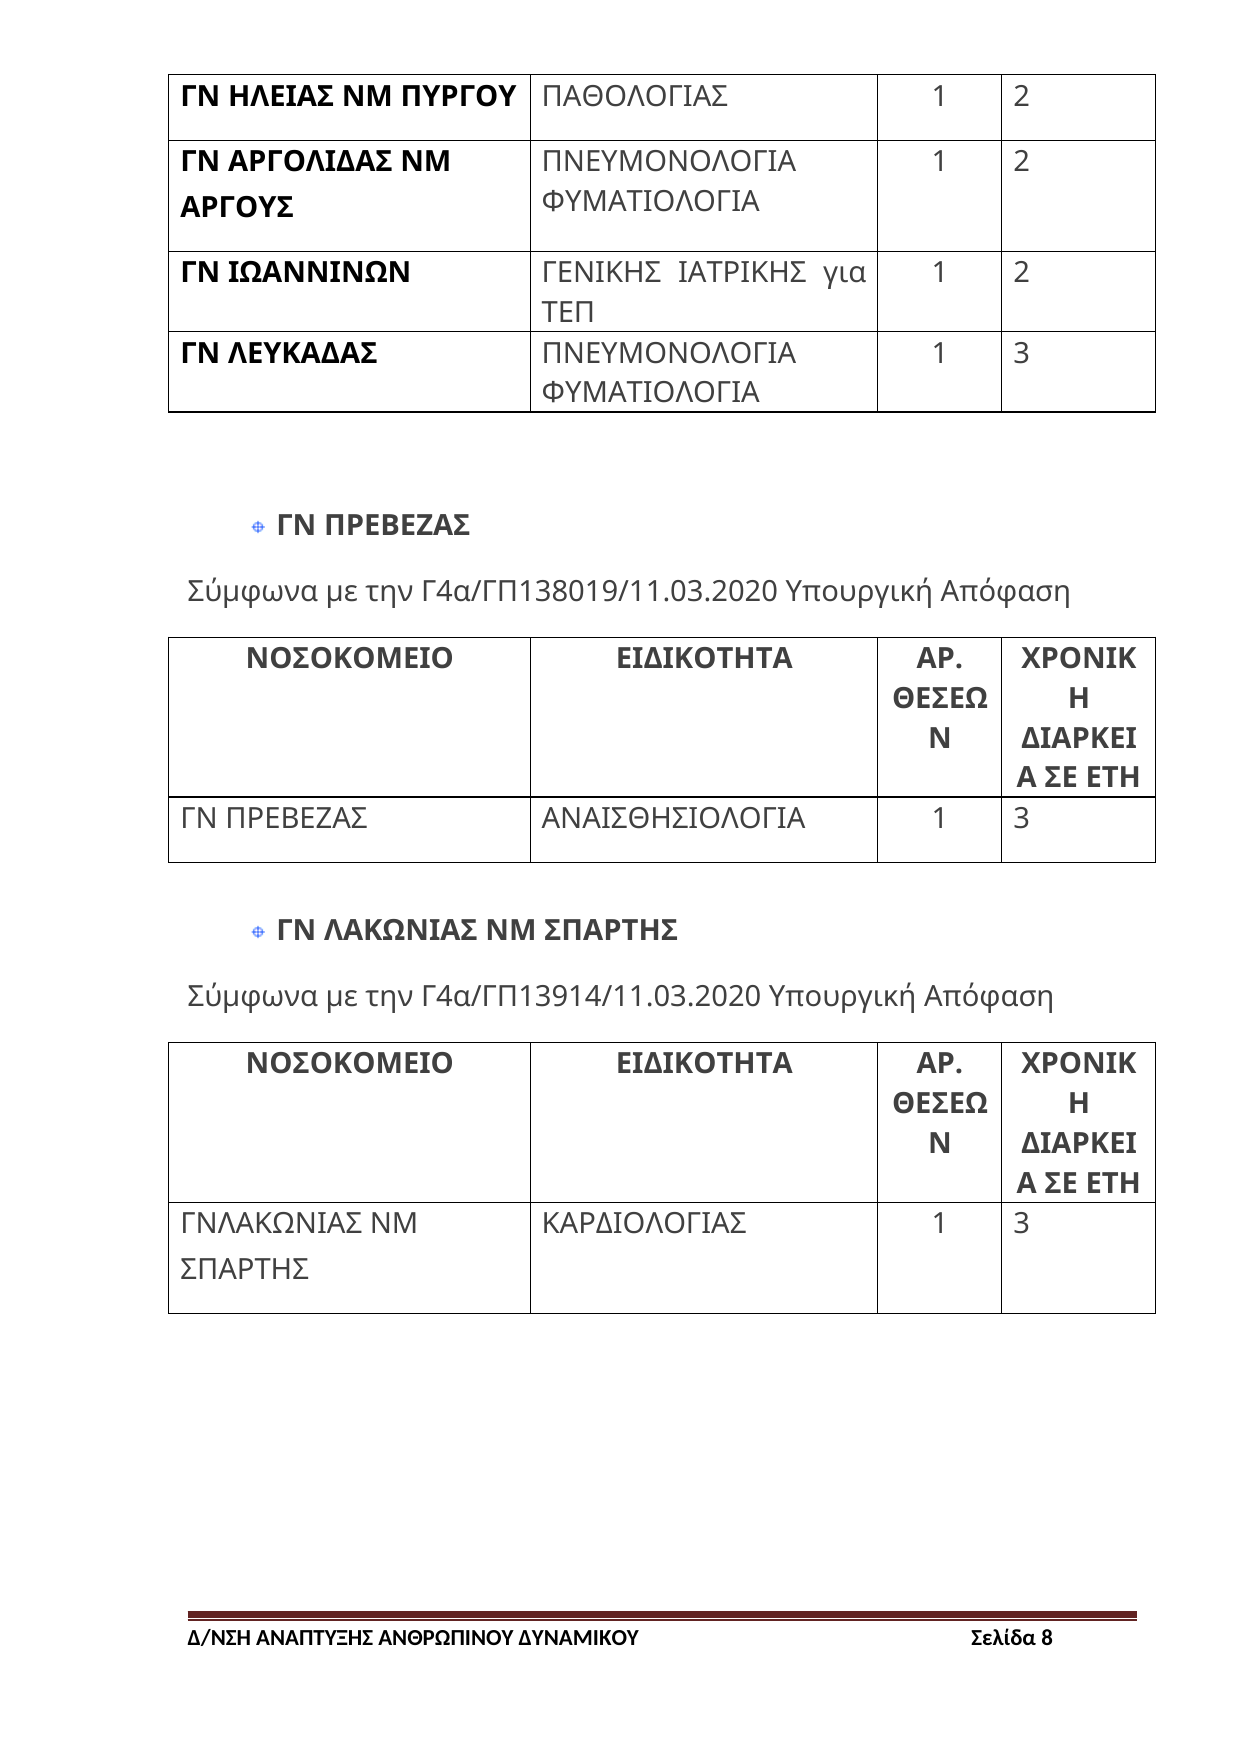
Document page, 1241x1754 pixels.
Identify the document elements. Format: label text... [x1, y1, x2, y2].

list ΓΝ ΛΑΚΩΝΙΑΣ ΝΜ ΣΠΑΡΤΗΣ [247, 909, 1137, 948]
table_cell ΠΝΕΥΜΟΝΟΛΟΓΙΑ ΦΥΜΑΤΙΟΛΟΓΙΑ [531, 332, 877, 411]
table_header ΕΙΔΙΚΟΤΗΤΑ [531, 638, 877, 796]
table_cell 3 [1002, 798, 1155, 862]
table_cell 1 [878, 141, 1001, 251]
list ΓΝ ΠΡΕΒΕΖΑΣ [247, 504, 1137, 543]
table_cell 1 [878, 798, 1001, 862]
table_cell ΓΝΛΑΚΩΝΙΑΣ ΝΜ ΣΠΑΡΤΗΣ [169, 1203, 530, 1313]
table_cell ΓΝ ΙΩΑΝΝΙΝΩΝ [169, 252, 530, 331]
table_cell ΓΝ ΛΕΥΚΑΔΑΣ [169, 332, 530, 411]
table_cell 3 [1002, 1203, 1155, 1313]
table_header ΑΡ. ΘΕΣΕΩΝ [878, 1043, 1001, 1202]
table_header ΑΡ. ΘΕΣΕΩΝ [878, 638, 1001, 796]
table_header ΕΙΔΙΚΟΤΗΤΑ [531, 1043, 877, 1202]
text Σύμφωνα με την Γ4α/ΓΠ13914/11.03.2020 Υπουργική Απόφαση [187, 975, 1137, 1015]
table_cell 2 [1002, 75, 1155, 139]
text Σύμφωνα με την Γ4α/ΓΠ138019/11.03.2020 Υπουργική Απόφαση [187, 570, 1137, 610]
table_cell ΓΝ ΠΡΕΒΕΖΑΣ [169, 798, 530, 862]
table_cell 1 [878, 332, 1001, 411]
table_header ΝΟΣΟΚΟΜΕΙΟ [169, 1043, 530, 1202]
table_cell ΠΑΘΟΛΟΓΙΑΣ [531, 75, 877, 139]
table_cell ΓΝ ΗΛΕΙΑΣ ΝΜ ΠΥΡΓΟΥ [169, 75, 530, 139]
table_header ΧΡΟΝΙΚΗ ΔΙΑΡΚΕΙΑ ΣΕ ΕΤΗ [1002, 638, 1155, 796]
table_cell ΓΝ ΑΡΓΟΛΙΔΑΣ ΝΜ ΑΡΓΟΥΣ [169, 141, 530, 251]
table_cell 3 [1002, 332, 1155, 411]
table_cell 2 [1002, 141, 1155, 251]
table_cell ΠΝΕΥΜΟΝΟΛΟΓΙΑ ΦΥΜΑΤΙΟΛΟΓΙΑ [531, 141, 877, 251]
table_cell 1 [878, 75, 1001, 139]
table_header ΧΡΟΝΙΚΗ ΔΙΑΡΚΕΙΑ ΣΕ ΕΤΗ [1002, 1043, 1155, 1202]
table_cell ΚΑΡΔΙΟΛΟΓΙΑΣ [531, 1203, 877, 1313]
picture [247, 518, 265, 535]
table_cell ΑΝΑΙΣΘΗΣΙΟΛΟΓΙΑ [531, 798, 877, 862]
table_cell 1 [878, 252, 1001, 331]
table_header ΝΟΣΟΚΟΜΕΙΟ [169, 638, 530, 796]
table_cell 1 [878, 1203, 1001, 1313]
picture [247, 923, 265, 940]
table_cell 2 [1002, 252, 1155, 331]
table_cell ΓΕΝΙΚΗΣ ΙΑΤΡΙΚΗΣ για ΤΕΠ [531, 252, 877, 331]
